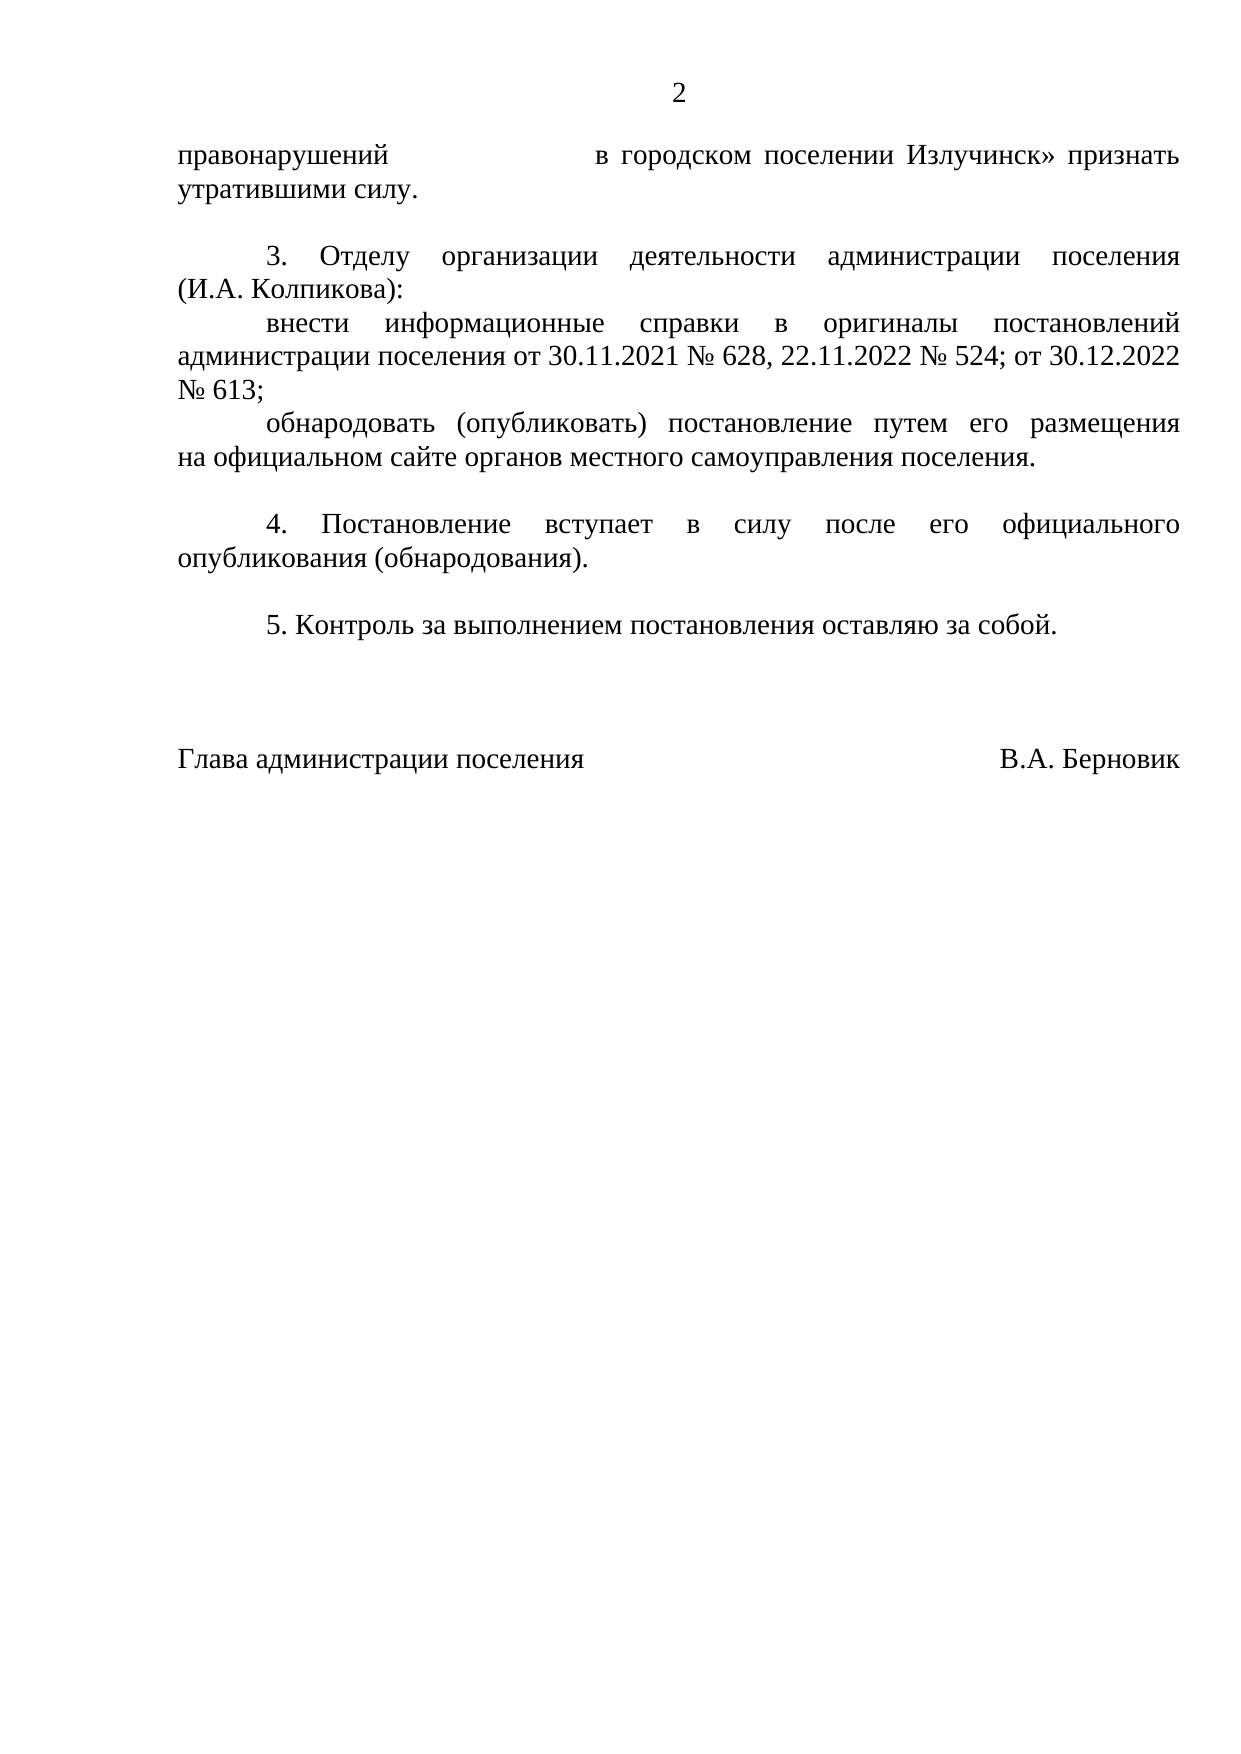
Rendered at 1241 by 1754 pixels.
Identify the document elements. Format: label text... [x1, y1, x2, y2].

text 4. Постановление вступает в силу после его официального опубликования (обнародования). [177, 506, 1181, 573]
text обнародовать (опубликовать) постановление путем его размещения на официальном сайте органов местного самоуправления поселения. [177, 406, 1181, 473]
text Глава администрации поселения В.А. Берновик [177, 741, 1181, 774]
text 5. Контроль за выполнением постановления оставляю за собой. [177, 607, 1181, 640]
text внести информационные справки в оригиналы постановлений администрации поселения от 30.11.2021 № 628, 22.11.2022 № 524; от 30.12.2022 № 613; [177, 305, 1181, 406]
text 3. Отделу организации деятельности администрации поселения (И.А. Колпикова): [177, 238, 1181, 305]
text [177, 137, 1181, 204]
